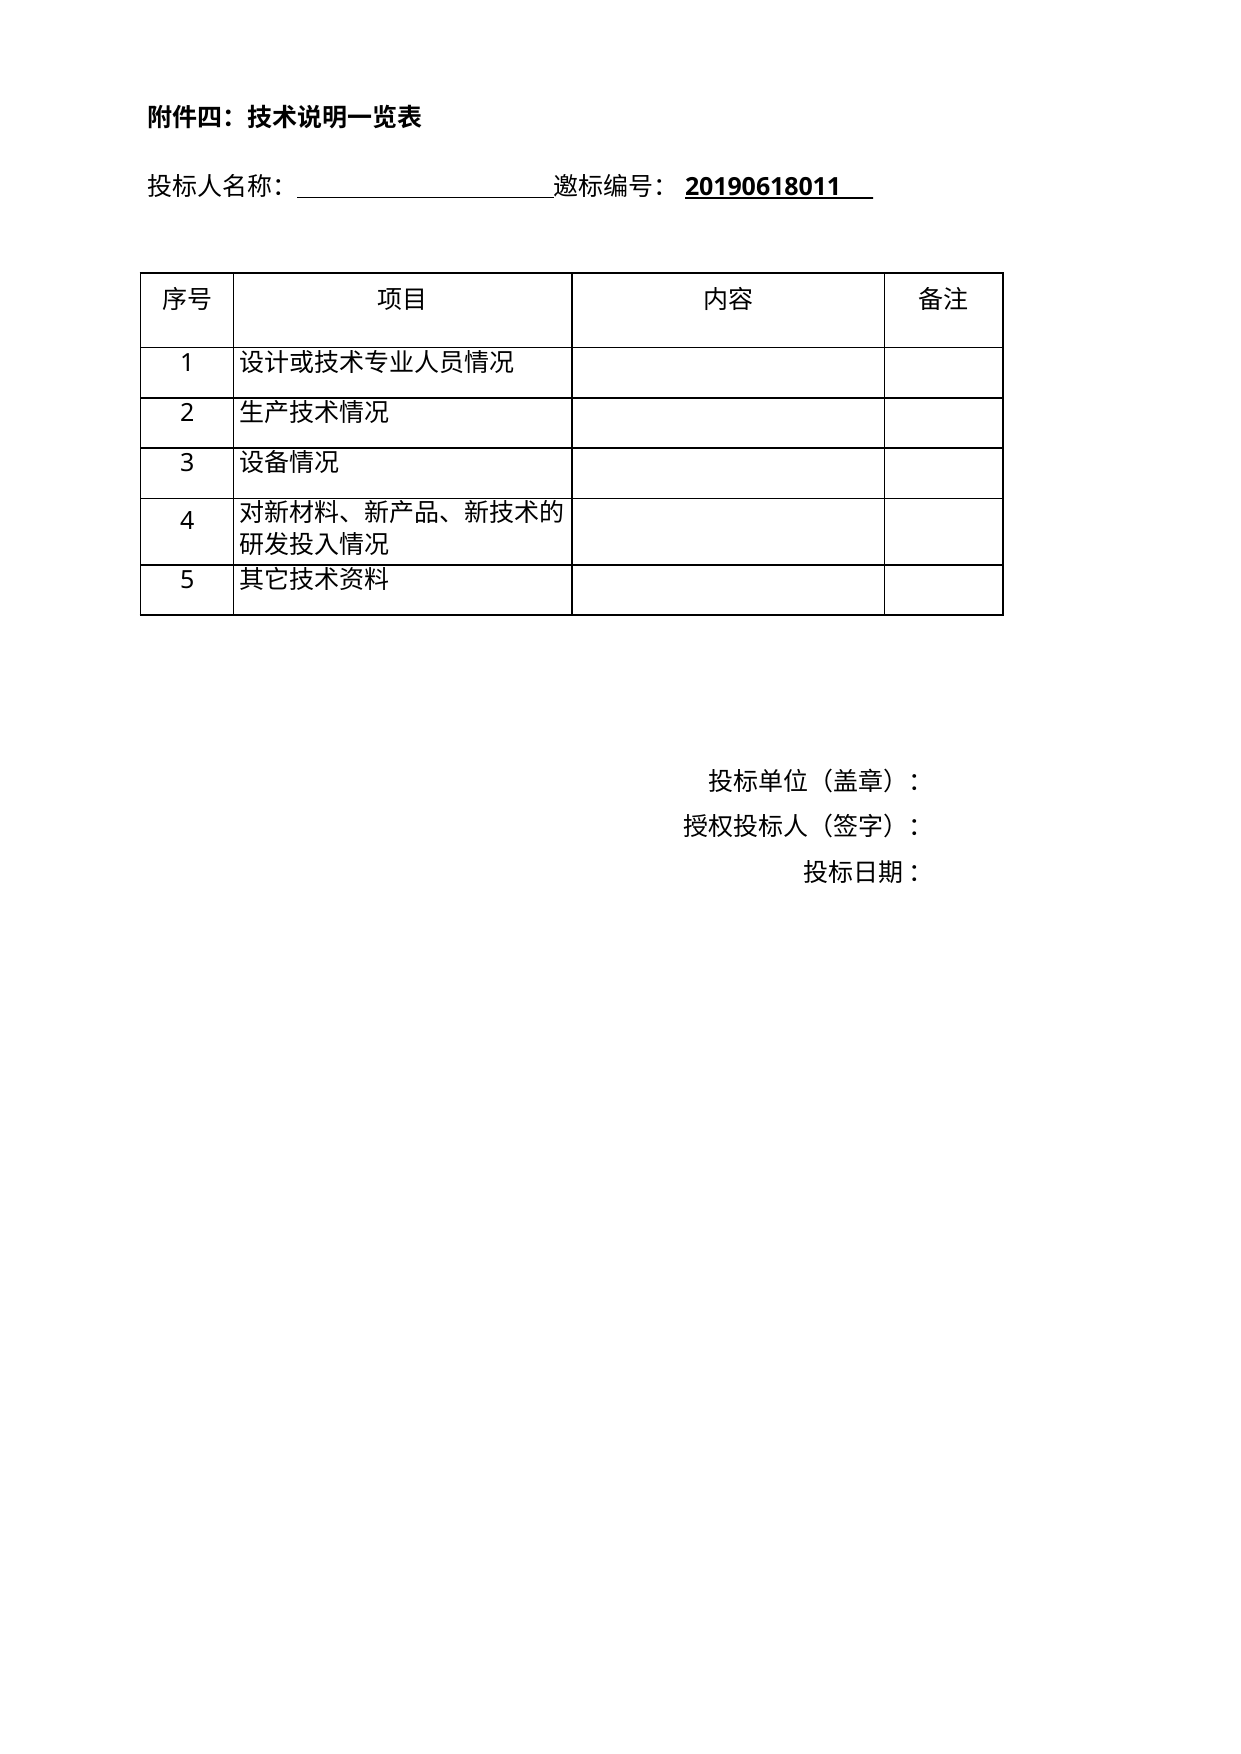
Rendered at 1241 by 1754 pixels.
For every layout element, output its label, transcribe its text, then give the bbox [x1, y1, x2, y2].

table_cell 其它技术资料 [234, 566, 571, 614]
table_cell 4 [141, 499, 233, 564]
text 投标日期 ： [131, 853, 934, 889]
subtitle 附件四：技术说明一览表 [148, 100, 1065, 133]
table_cell [885, 499, 1002, 564]
table_cell [885, 399, 1002, 447]
table_cell 设备情况 [234, 449, 571, 497]
table_header 项目 [234, 274, 571, 347]
table_cell 设计或技术专业人员情况 [234, 348, 571, 397]
table_cell [573, 348, 884, 397]
table_header 备注 [885, 274, 1002, 347]
table_cell [885, 348, 1002, 397]
table_cell [885, 566, 1002, 614]
table_cell 2 [141, 399, 233, 447]
table_cell 对新材料、新产品、新技术的 研发投入情况 [234, 499, 571, 564]
table_cell [573, 449, 884, 497]
table_cell [573, 499, 884, 564]
table_header 序号 [141, 274, 233, 347]
table_cell [573, 399, 884, 447]
table_cell [573, 566, 884, 614]
text 投标人名称： 邀标编号： 20190618011 [148, 166, 1065, 202]
table_header 内容 [573, 274, 884, 347]
table_cell 生产技术情况 [234, 399, 571, 447]
table_cell 3 [141, 449, 233, 497]
table_cell 5 [141, 566, 233, 614]
table_cell [885, 449, 1002, 497]
text 投标单位（盖章）： 授权投标人（签字）： [683, 761, 934, 842]
table_cell 1 [141, 348, 233, 397]
